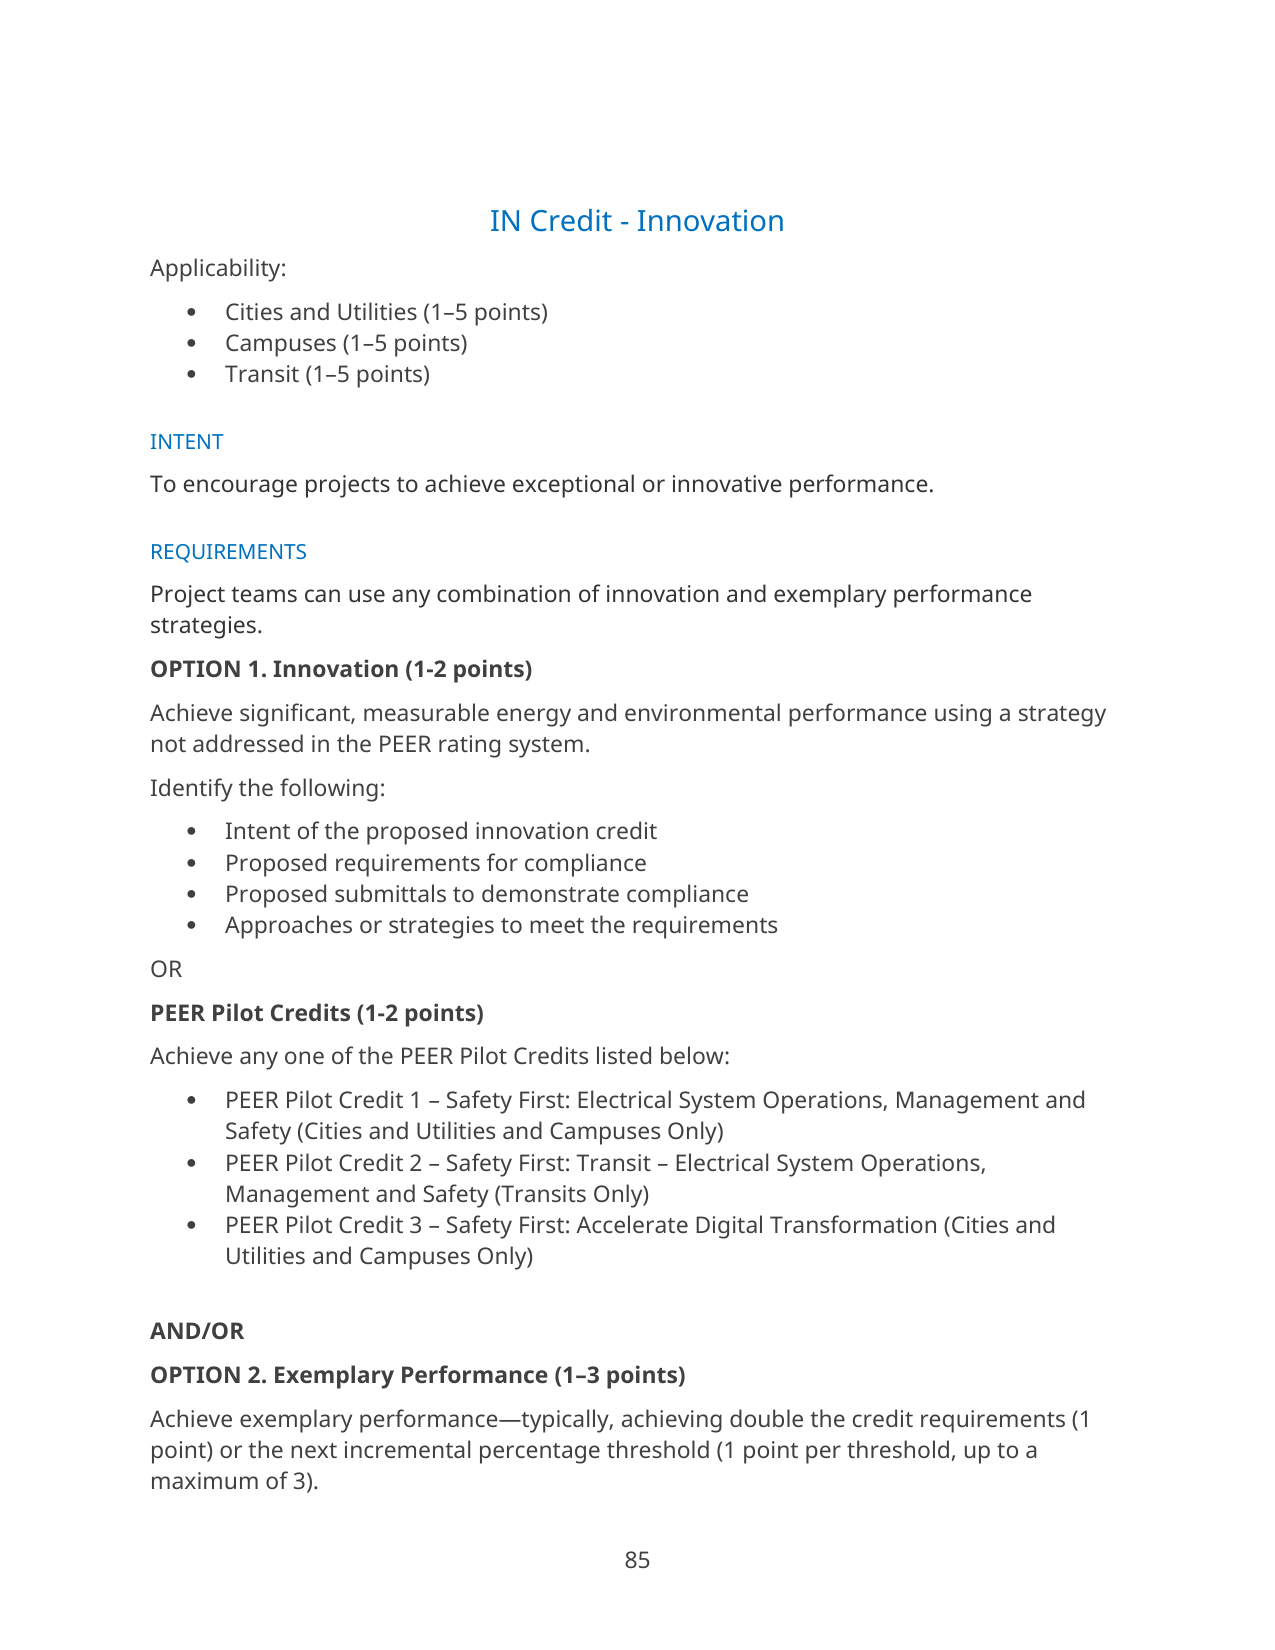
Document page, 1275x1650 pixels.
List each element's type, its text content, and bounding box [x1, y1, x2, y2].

list PEER Pilot Credit 3 – Safety First: Accelerate Digital Transformation (Cities and Utilities and Campuses Only) [187, 1209, 1125, 1272]
list Proposed requirements for compliance [187, 847, 1125, 878]
list PEER Pilot Credit 1 – Safety First: Electrical System Operations, Management and Safety (Cities and Utilities and Campuses Only) [187, 1084, 1125, 1147]
list Intent of the proposed innovation credit [187, 815, 1125, 847]
text Achieve any one of the PEER Pilot Credits listed below: [150, 1040, 1125, 1072]
text OPTION 1. Innovation (1-2 points) [150, 653, 1125, 684]
text PEER Pilot Credits (1-2 points) [150, 997, 1125, 1028]
text OR [150, 953, 1125, 984]
text Project teams can use any combination of innovation and exemplary performance strategies. [150, 578, 1125, 640]
list Cities and Utilities (1–5 points) [187, 296, 1125, 327]
text To encourage projects to achieve exceptional or innovative performance. [150, 468, 1125, 499]
list Proposed submittals to demonstrate compliance [187, 878, 1125, 909]
text Achieve exemplary performance—typically, achieving double the credit requirements (1 point) or the next incremental percentage threshold (1 point per threshold, up to a maximum of 3). [150, 1403, 1125, 1497]
list Campuses (1–5 points) [187, 327, 1125, 358]
text OPTION 2. Exemplary Performance (1–3 points) [150, 1359, 1125, 1390]
text AND/OR [150, 1315, 1125, 1347]
subtitle Intent [150, 427, 1125, 456]
text Achieve significant, measurable energy and environmental performance using a strategy not addressed in the PEER rating system. [150, 697, 1125, 759]
subtitle IN Credit - Innovation [150, 200, 1125, 240]
list Transit (1–5 points) [187, 358, 1125, 390]
list Approaches or strategies to meet the requirements [187, 909, 1125, 940]
text Identify the following: [150, 772, 1125, 803]
list PEER Pilot Credit 2 – Safety First: Transit – Electrical System Operations, Management and Safety (Transits Only) [187, 1147, 1125, 1209]
subtitle Requirements [150, 537, 1125, 565]
text Applicability: [150, 252, 1125, 283]
